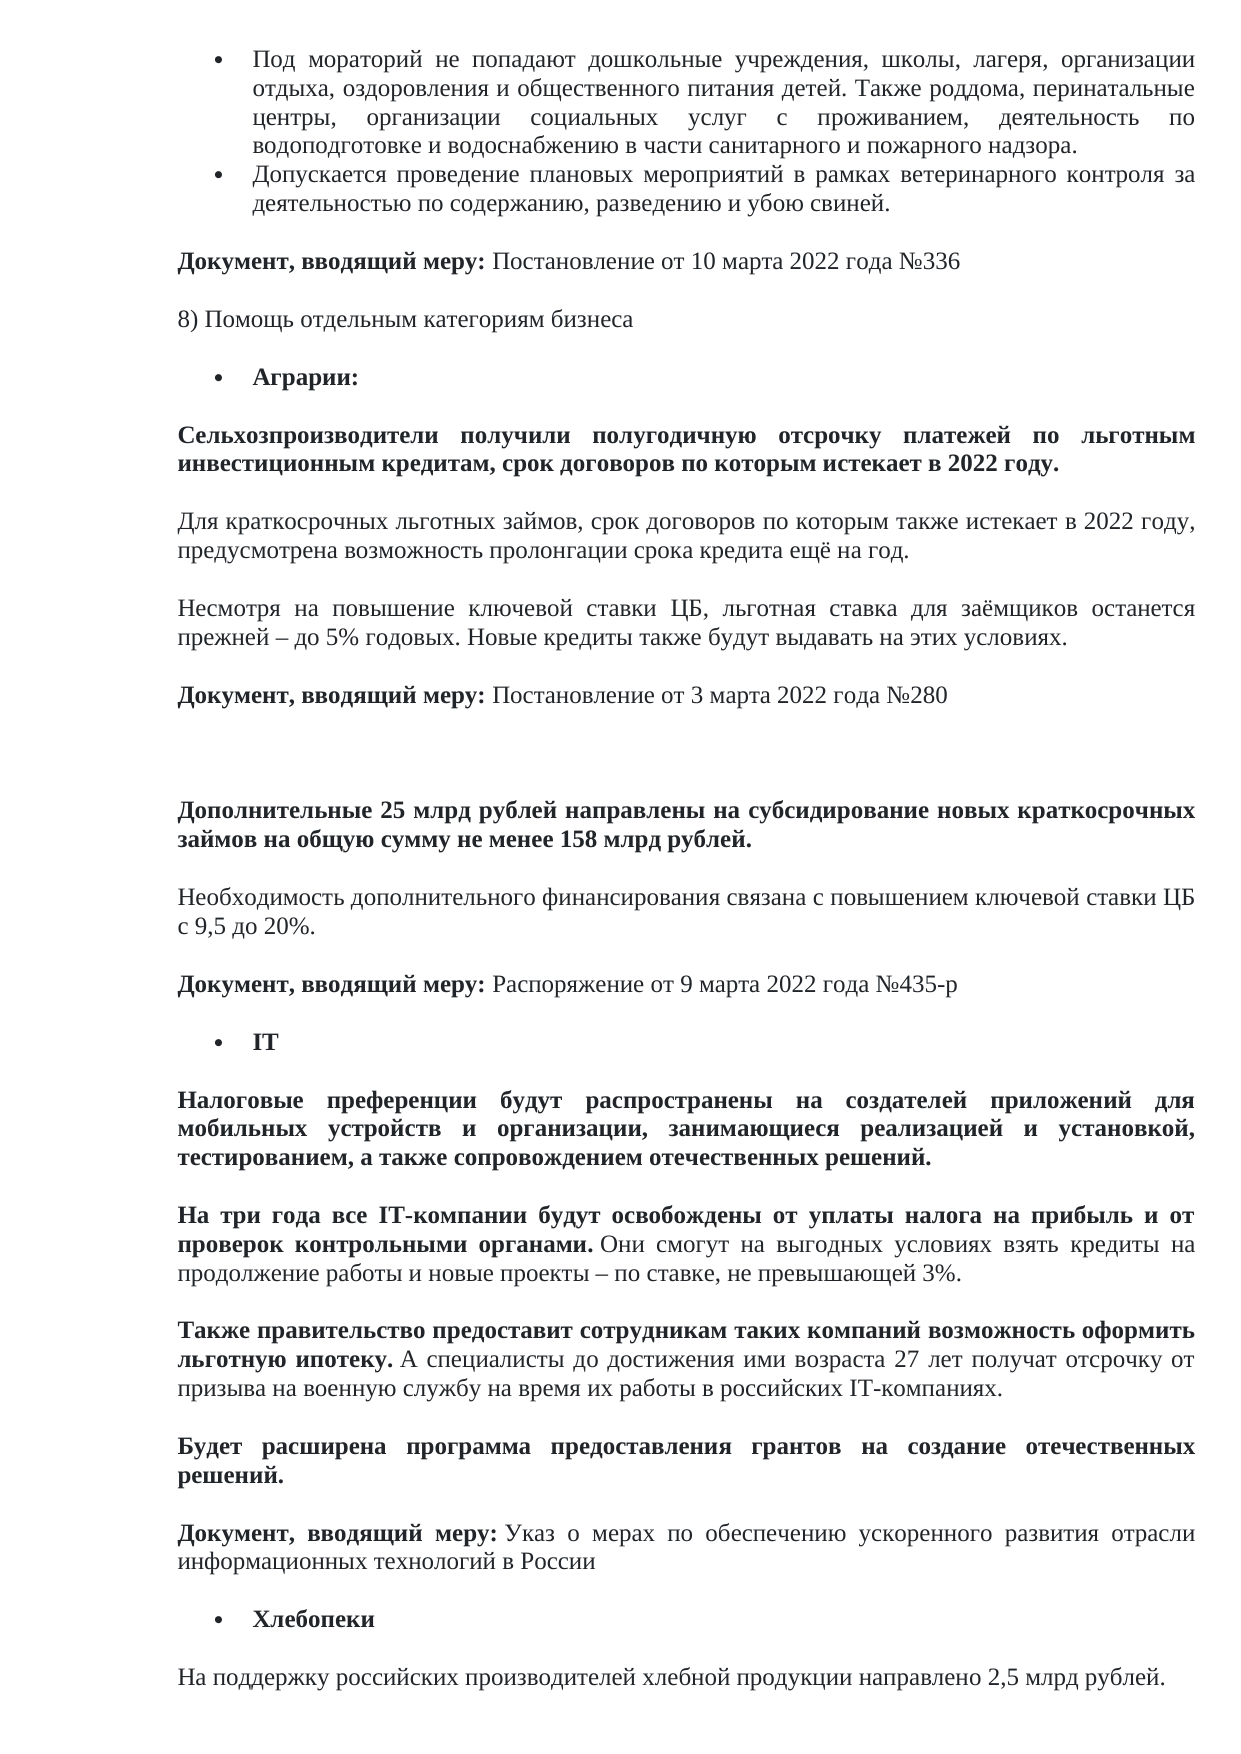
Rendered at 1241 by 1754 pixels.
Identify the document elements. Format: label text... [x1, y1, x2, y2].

list Допускается проведение плановых мероприятий в рамках ветеринарного контроля за деятельностью по содержанию, разведению и убою свиней. [215, 159, 1196, 217]
list Под мораторий не попадают дошкольные учреждения, школы, лагеря, организации отдыха, оздоровления и общественного питания детей. Также роддома, перинатальные центры, организации социальных услуг с проживанием, деятельность по водоподготовке и водоснабжению в части санитарного и пожарного надзора. [215, 44, 1196, 159]
list Аграрии: [215, 362, 1196, 391]
text Документ, вводящий меру: Постановление от 3 марта 2022 года №280 [177, 680, 1196, 708]
text На поддержку российских производителей хлебной продукции направлено 2,5 млрд рублей. [177, 1662, 1196, 1691]
text Документ, вводящий меру: Постановление от 10 марта 2022 года №336 [177, 246, 1196, 275]
text Налоговые преференции будут распространены на создателей приложений для мобильных устройств и организации, занимающиеся реализацией и установкой, тестированием, а также сопровождением отечественных решений. [177, 1085, 1196, 1171]
text Необходимость дополнительного финансирования связана с повышением ключевой ставки ЦБ с 9,5 до 20%. [177, 882, 1196, 940]
text Дополнительные 25 млрд рублей направлены на субсидирование новых краткосрочных займов на общую сумму не менее 158 млрд рублей. [177, 796, 1196, 853]
text Также правительство предоставит сотрудникам таких компаний возможность оформить льготную ипотеку. А специалисты до достижения ими возраста 27 лет получат отсрочку от призыва на военную службу на время их работы в российских IT-компаниях. [177, 1316, 1196, 1402]
text Несмотря на повышение ключевой ставки ЦБ, льготная ставка для заёмщиков останется прежней – до 5% годовых. Новые кредиты также будут выдавать на этих условиях. [177, 593, 1196, 651]
text Документ, вводящий меру: Распоряжение от 9 марта 2022 года №435-р [177, 969, 1196, 998]
text Для краткосрочных льготных займов, срок договоров по которым также истекает в 2022 году, предусмотрена возможность пролонгации срока кредита ещё на год. [177, 506, 1196, 564]
text 8) Помощь отдельным категориям бизнеса [177, 304, 1196, 333]
list IT [215, 1027, 1196, 1056]
text Сельхозпроизводители получили полугодичную отсрочку платежей по льготным инвестиционным кредитам, срок договоров по которым истекает в 2022 году. [177, 420, 1196, 477]
text Будет расширена программа предоставления грантов на создание отечественных решений. [177, 1431, 1196, 1488]
text Документ, вводящий меру: Указ о мерах по обеспечению ускоренного развития отрасли информационных технологий в России [177, 1518, 1196, 1575]
text На три года все IT-компании будут освобождены от уплаты налога на прибыль и от проверок контрольными органами. Они смогут на выгодных условиях взять кредиты на продолжение работы и новые проекты – по ставке, не превышающей 3%. [177, 1200, 1196, 1286]
list Хлебопеки [215, 1604, 1196, 1633]
